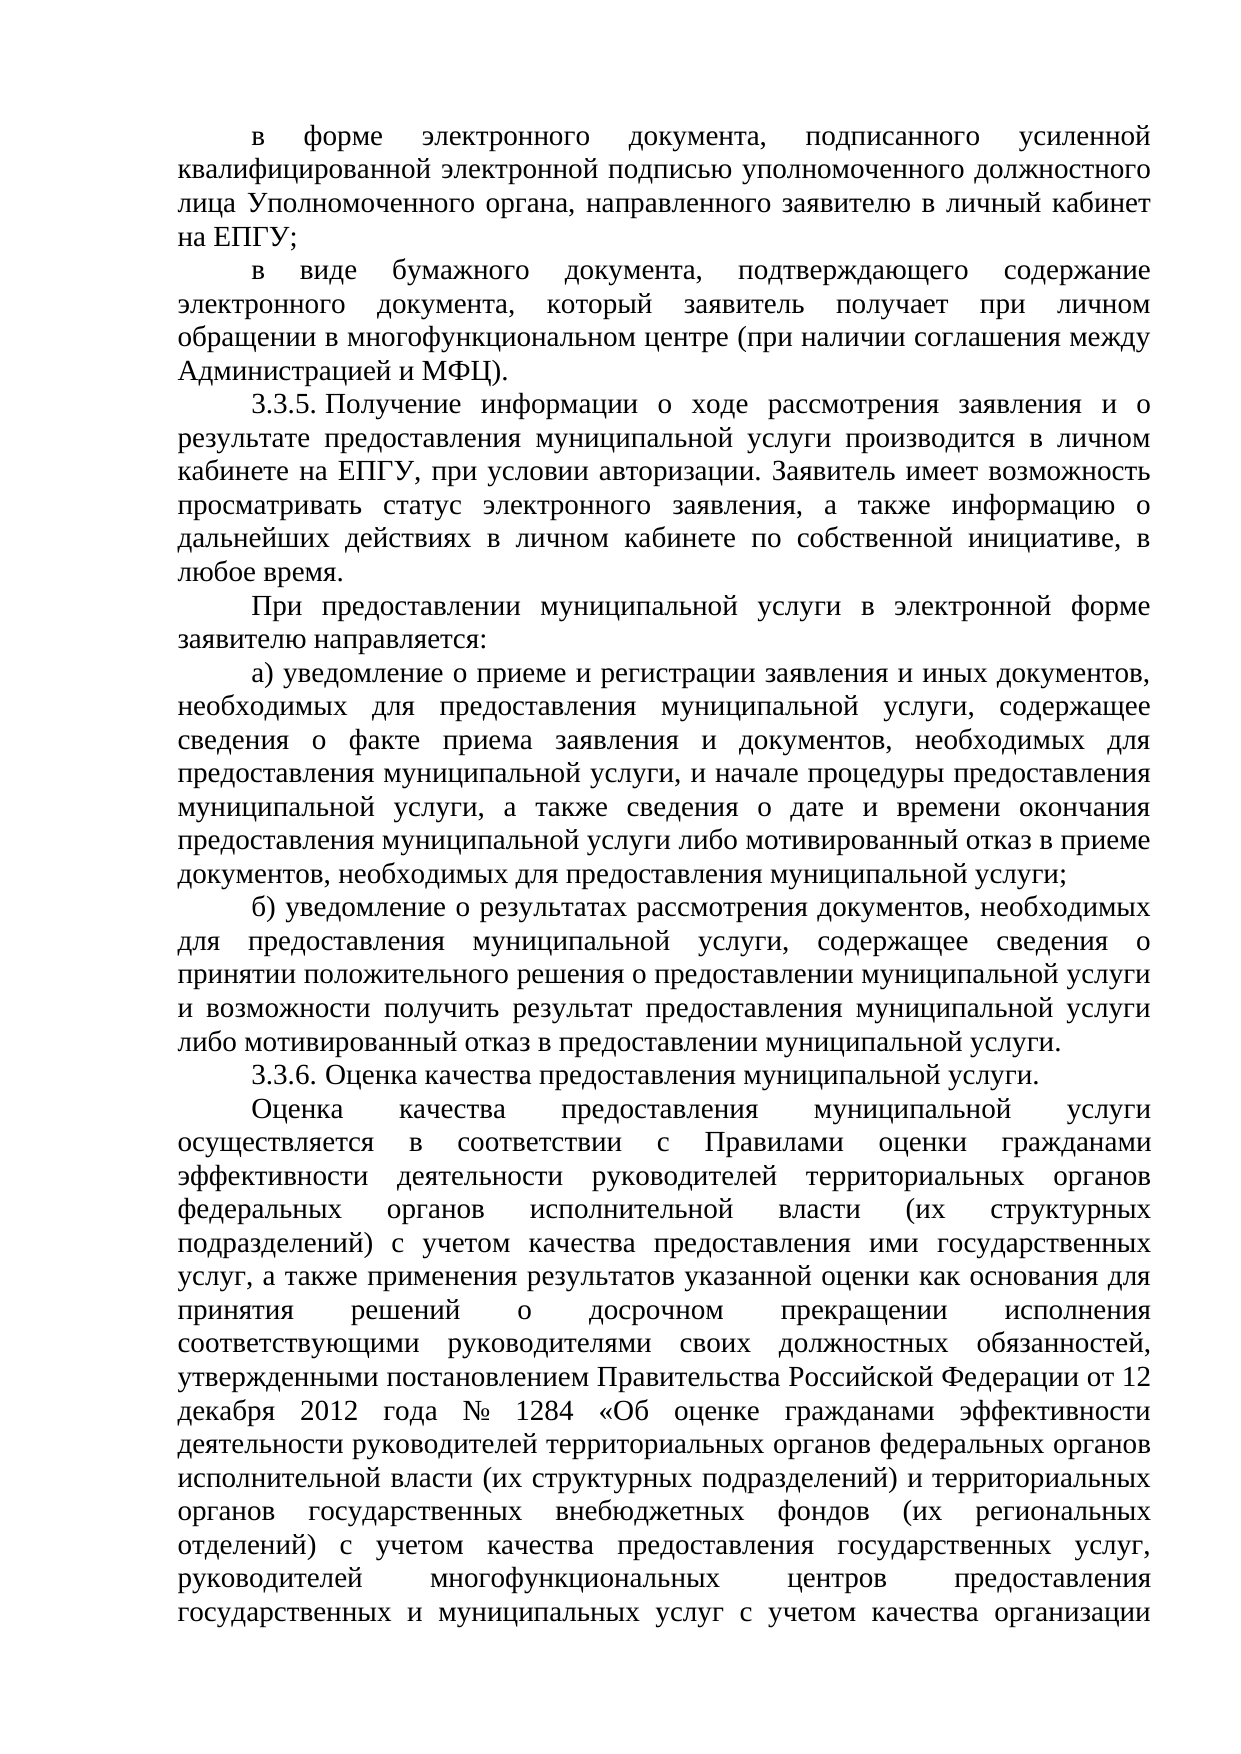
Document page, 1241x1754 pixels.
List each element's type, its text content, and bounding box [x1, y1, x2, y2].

text а) уведомление о приеме и регистрации заявления и иных документов, необходимых для предоставления муниципальной услуги, содержащее сведения о факте приема заявления и документов, необходимых для предоставления муниципальной услуги, и начале процедуры предоставления муниципальной услуги, а также сведения о дате и времени окончания предоставления муниципальной услуги либо мотивированный отказ в приеме документов, необходимых для предоставления муниципальной услуги; [177, 655, 1152, 889]
text 3.3.5. Получение информации о ходе рассмотрения заявления и о результате предоставления муниципальной услуги производится в личном кабинете на ЕПГУ, при условии авторизации. Заявитель имеет возможность просматривать статус электронного заявления, а также информацию о дальнейших действиях в личном кабинете по собственной инициативе, в любое время. [177, 386, 1152, 588]
text б) уведомление о результатах рассмотрения документов, необходимых для предоставления муниципальной услуги, содержащее сведения о принятии положительного решения о предоставлении муниципальной услуги и возможности получить результат предоставления муниципальной услуги либо мотивированный отказ в предоставлении муниципальной услуги. [177, 889, 1152, 1057]
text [177, 1091, 1152, 1627]
text При предоставлении муниципальной услуги в электронной форме заявителю направляется: [177, 588, 1152, 655]
text в форме электронного документа, подписанного усиленной квалифицированной электронной подписью уполномоченного должностного лица Уполномоченного органа, направленного заявителю в личный кабинет на ЕПГУ; [177, 118, 1152, 252]
text в виде бумажного документа, подтверждающего содержание электронного документа, который заявитель получает при личном обращении в многофункциональном центре (при наличии соглашения между Администрацией и МФЦ). [177, 252, 1152, 386]
text 3.3.6. Оценка качества предоставления муниципальной услуги. [177, 1057, 1152, 1091]
